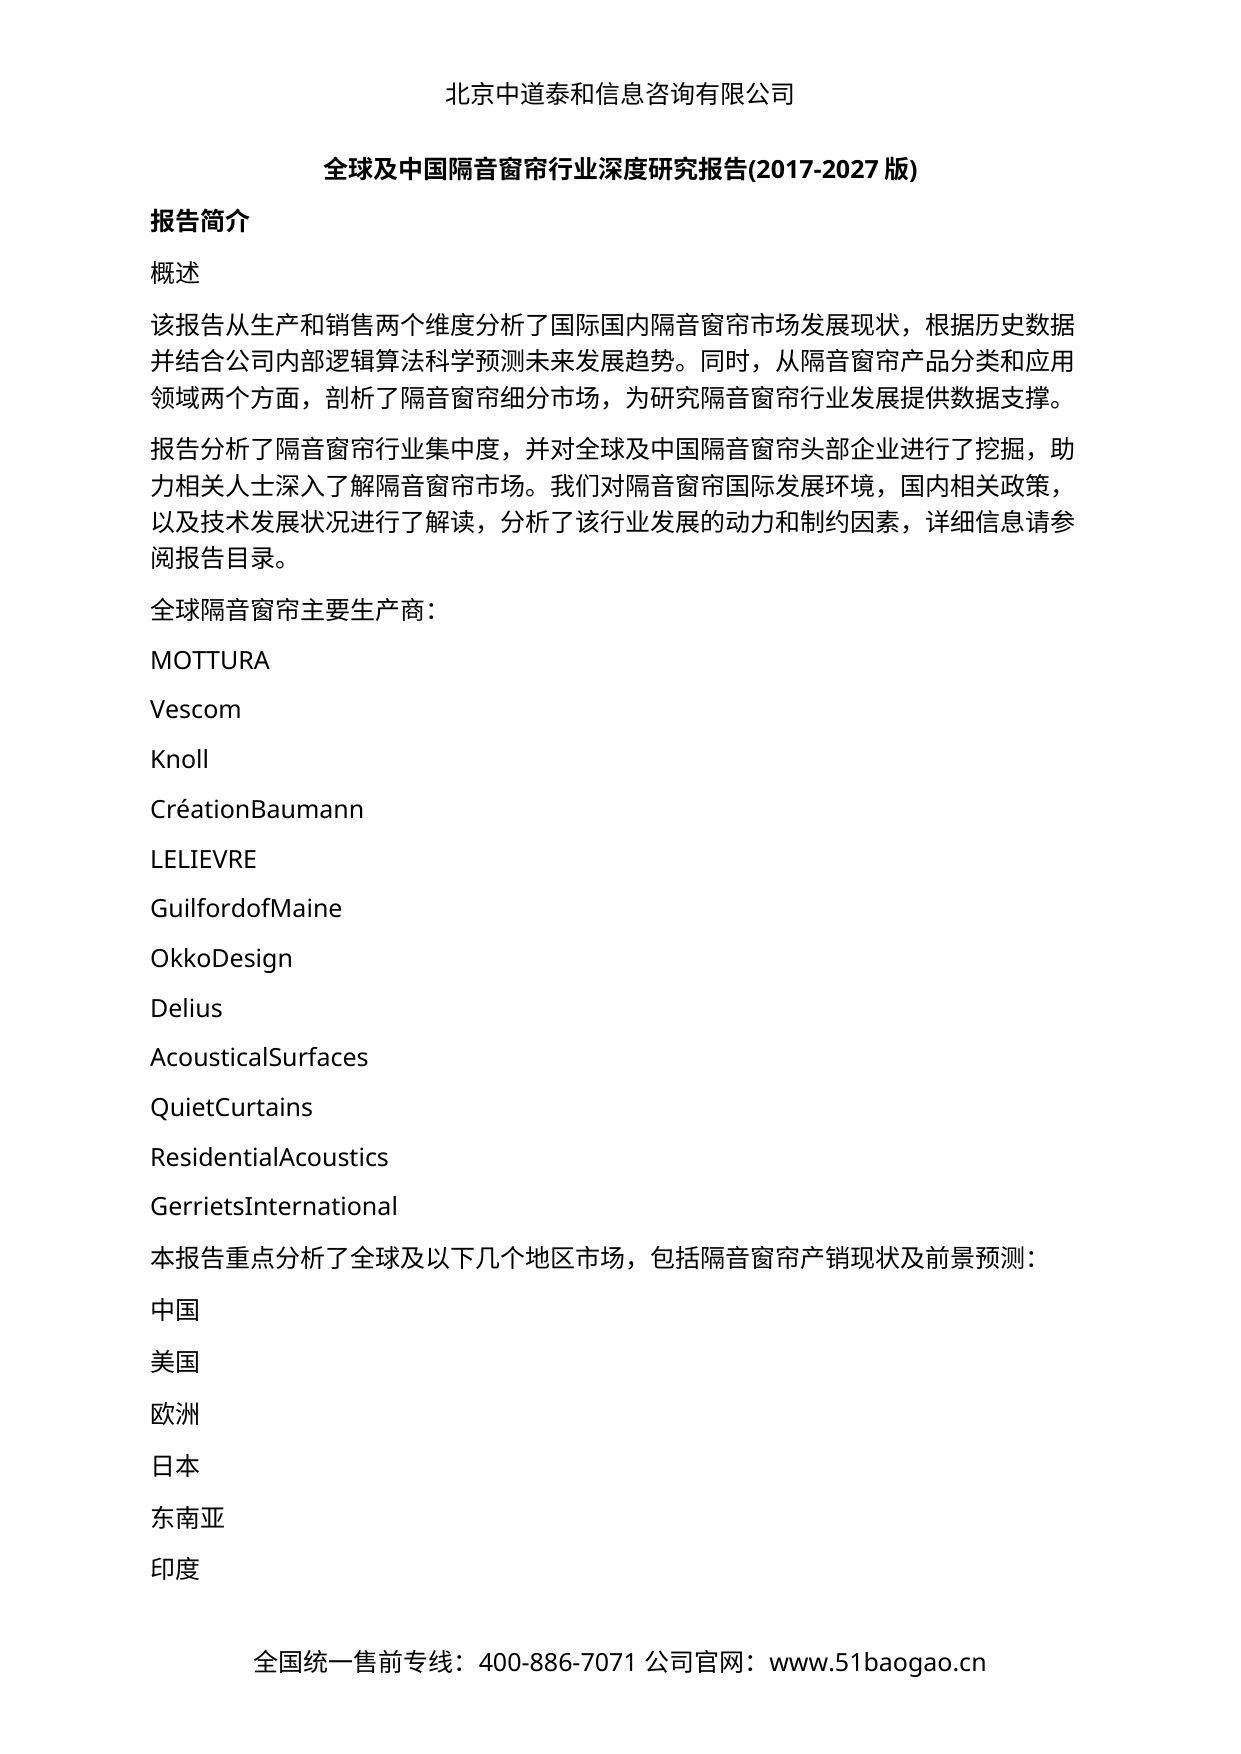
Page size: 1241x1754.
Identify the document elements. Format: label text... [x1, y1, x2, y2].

text 全球隔音窗帘主要生产商： [150, 591, 1090, 627]
text LELIEVRE [150, 841, 1090, 875]
text 美国 [150, 1342, 1090, 1379]
text 全球及中国隔音窗帘行业深度研究报告(2017-2027版) [150, 150, 1090, 186]
text GuilfordofMaine [150, 891, 1090, 925]
text 该报告从生产和销售两个维度分析了国际国内隔音窗帘市场发展现状，根据历史数据并结合公司内部逻辑算法科学预测未来发展趋势。同时，从隔音窗帘产品分类和应用领域两个方面，剖析了隔音窗帘细分市场，为研究隔音窗帘行业发展提供数据支撑。 [150, 306, 1090, 414]
text ResidentialAcoustics [150, 1139, 1090, 1173]
text CréationBaumann [150, 792, 1090, 826]
text OkkoDesign [150, 941, 1090, 975]
text 东南亚 [150, 1498, 1090, 1534]
text 中国 [150, 1291, 1090, 1327]
text 日本 [150, 1446, 1090, 1482]
text MOTTURA [150, 642, 1090, 677]
text 印度 [150, 1550, 1090, 1586]
text 欧洲 [150, 1394, 1090, 1431]
text 报告简介 [150, 202, 1090, 238]
text Knoll [150, 742, 1090, 776]
text GerrietsInternational [150, 1189, 1090, 1223]
text Delius [150, 990, 1090, 1024]
text Vescom [150, 692, 1090, 726]
text QuietCurtains [150, 1090, 1090, 1124]
text AcousticalSurfaces [150, 1040, 1090, 1074]
text 概述 [150, 254, 1090, 290]
text 报告分析了隔音窗帘行业集中度，并对全球及中国隔音窗帘头部企业进行了挖掘，助力相关人士深入了解隔音窗帘市场。我们对隔音窗帘国际发展环境，国内相关政策，以及技术发展状况进行了解读，分析了该行业发展的动力和制约因素，详细信息请参阅报告目录。 [150, 430, 1090, 575]
text 本报告重点分析了全球及以下几个地区市场，包括隔音窗帘产销现状及前景预测： [150, 1239, 1090, 1275]
